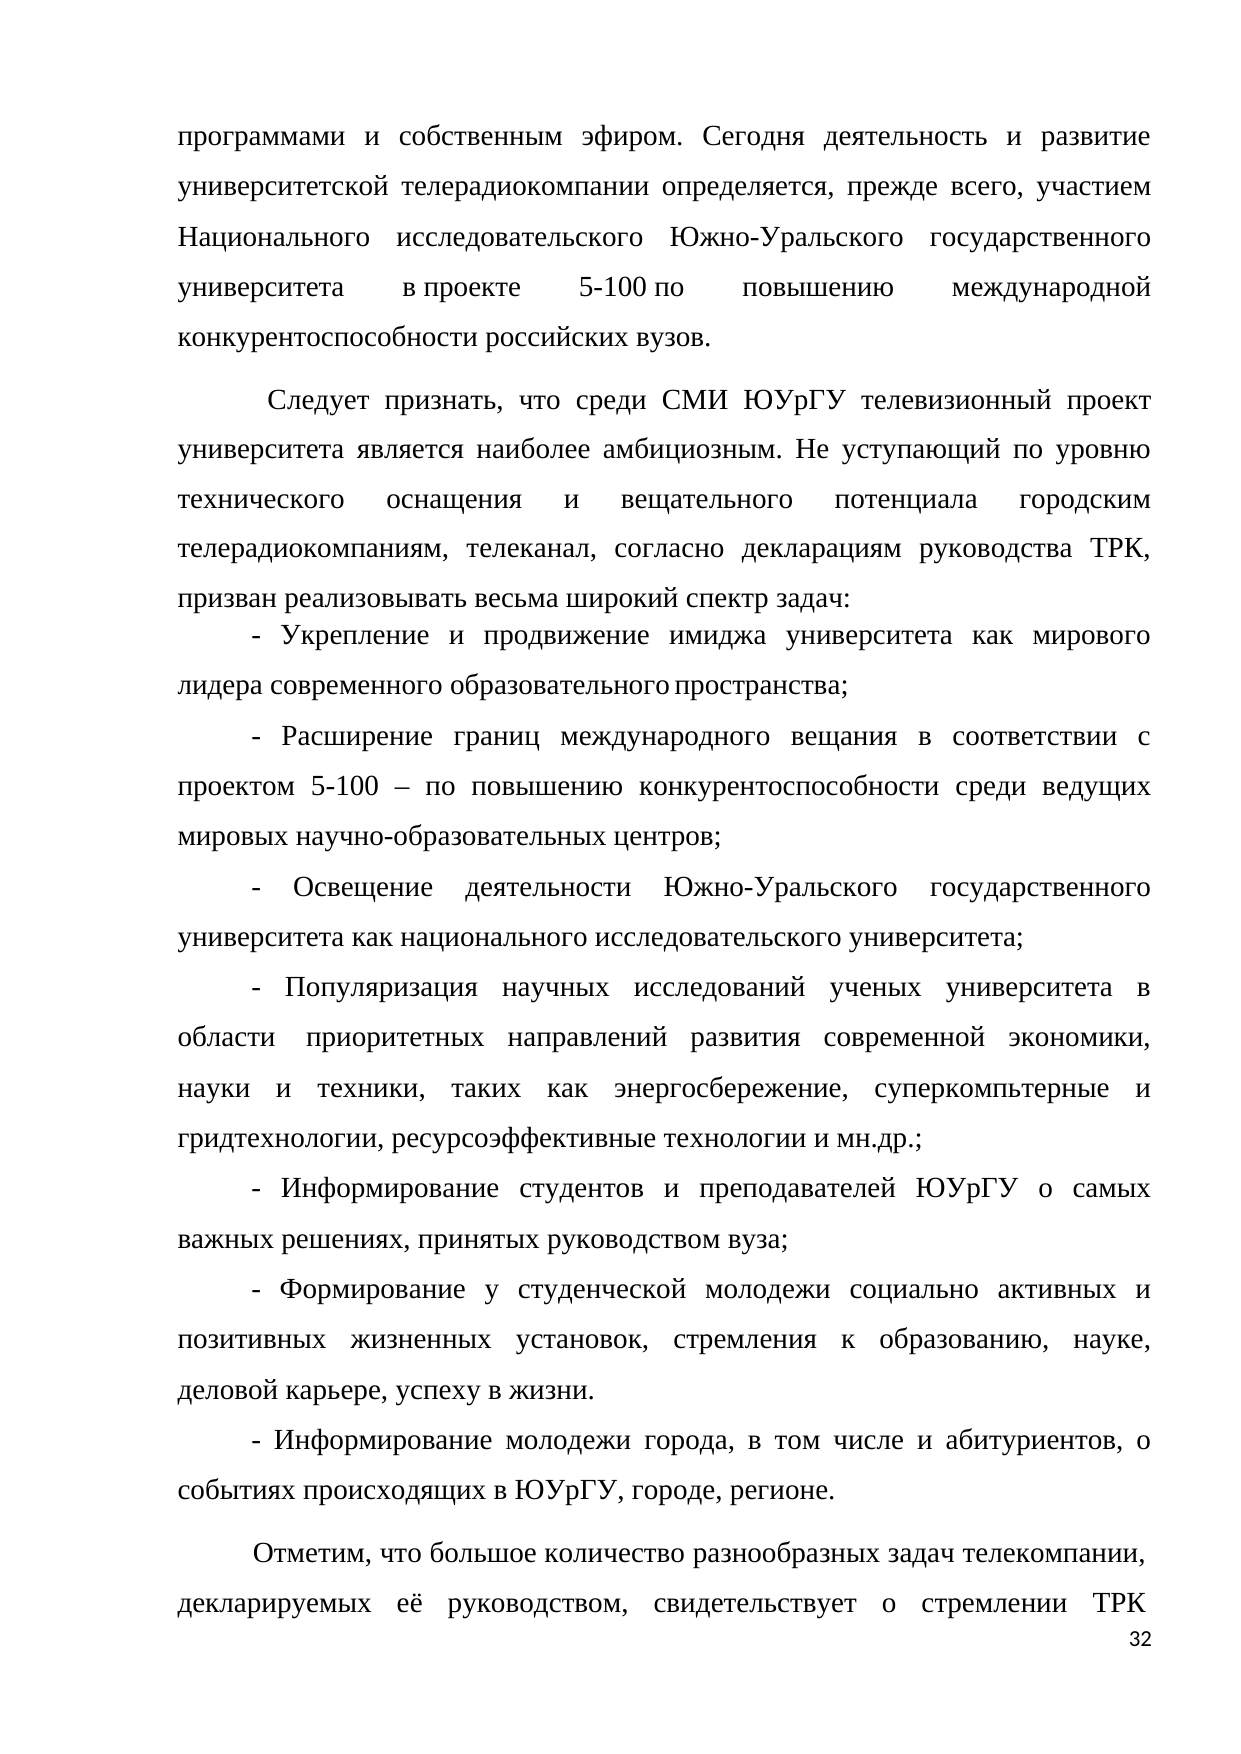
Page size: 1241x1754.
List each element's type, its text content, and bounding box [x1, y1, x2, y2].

text - Популяризация научных исследований ученых университета в области приоритетных направлений развития современной экономики, науки и техники, таких как энергосбережение, суперкомпьтерные и гридтехнологии, ресурсоэффективные технологии и мн.др.; [177, 969, 1152, 1154]
text - Освещение деятельности Южно-Уральского государственного университета как национального исследовательского университета; [177, 869, 1152, 952]
text - Формирование у студенческой молодежи социально активных и позитивных жизненных установок, стремления к образованию, науке, деловой карьере, успеху в жизни. [177, 1271, 1152, 1405]
text - Укрепление и продвижение имиджа университета как мирового лидера современного образовательного пространства; [177, 617, 1152, 701]
text - Информирование молодежи города, в том числе и абитуриентов, о событиях происходящих в ЮУрГУ, городе, регионе. [177, 1422, 1152, 1506]
text - Расширение границ международного вещания в соответствии с проектом 5-100 – по повышению конкурентоспособности среди ведущих мировых научно-образовательных центров; [177, 718, 1152, 852]
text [177, 1523, 1147, 1623]
text - Информирование студентов и преподавателей ЮУрГУ о самых важных решениях, принятых руководством вуза; [177, 1171, 1152, 1254]
text Следует признать, что среди СМИ ЮУрГУ телевизионный проект университета является наиболее амбициозным. Не уступающий по уровню технического оснащения и вещательного потенциала городским телерадиокомпаниям, телеканал, согласно декларациям руководства ТРК, призван реализовывать весьма широкий спектр задач: [177, 370, 1152, 617]
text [177, 118, 1152, 353]
